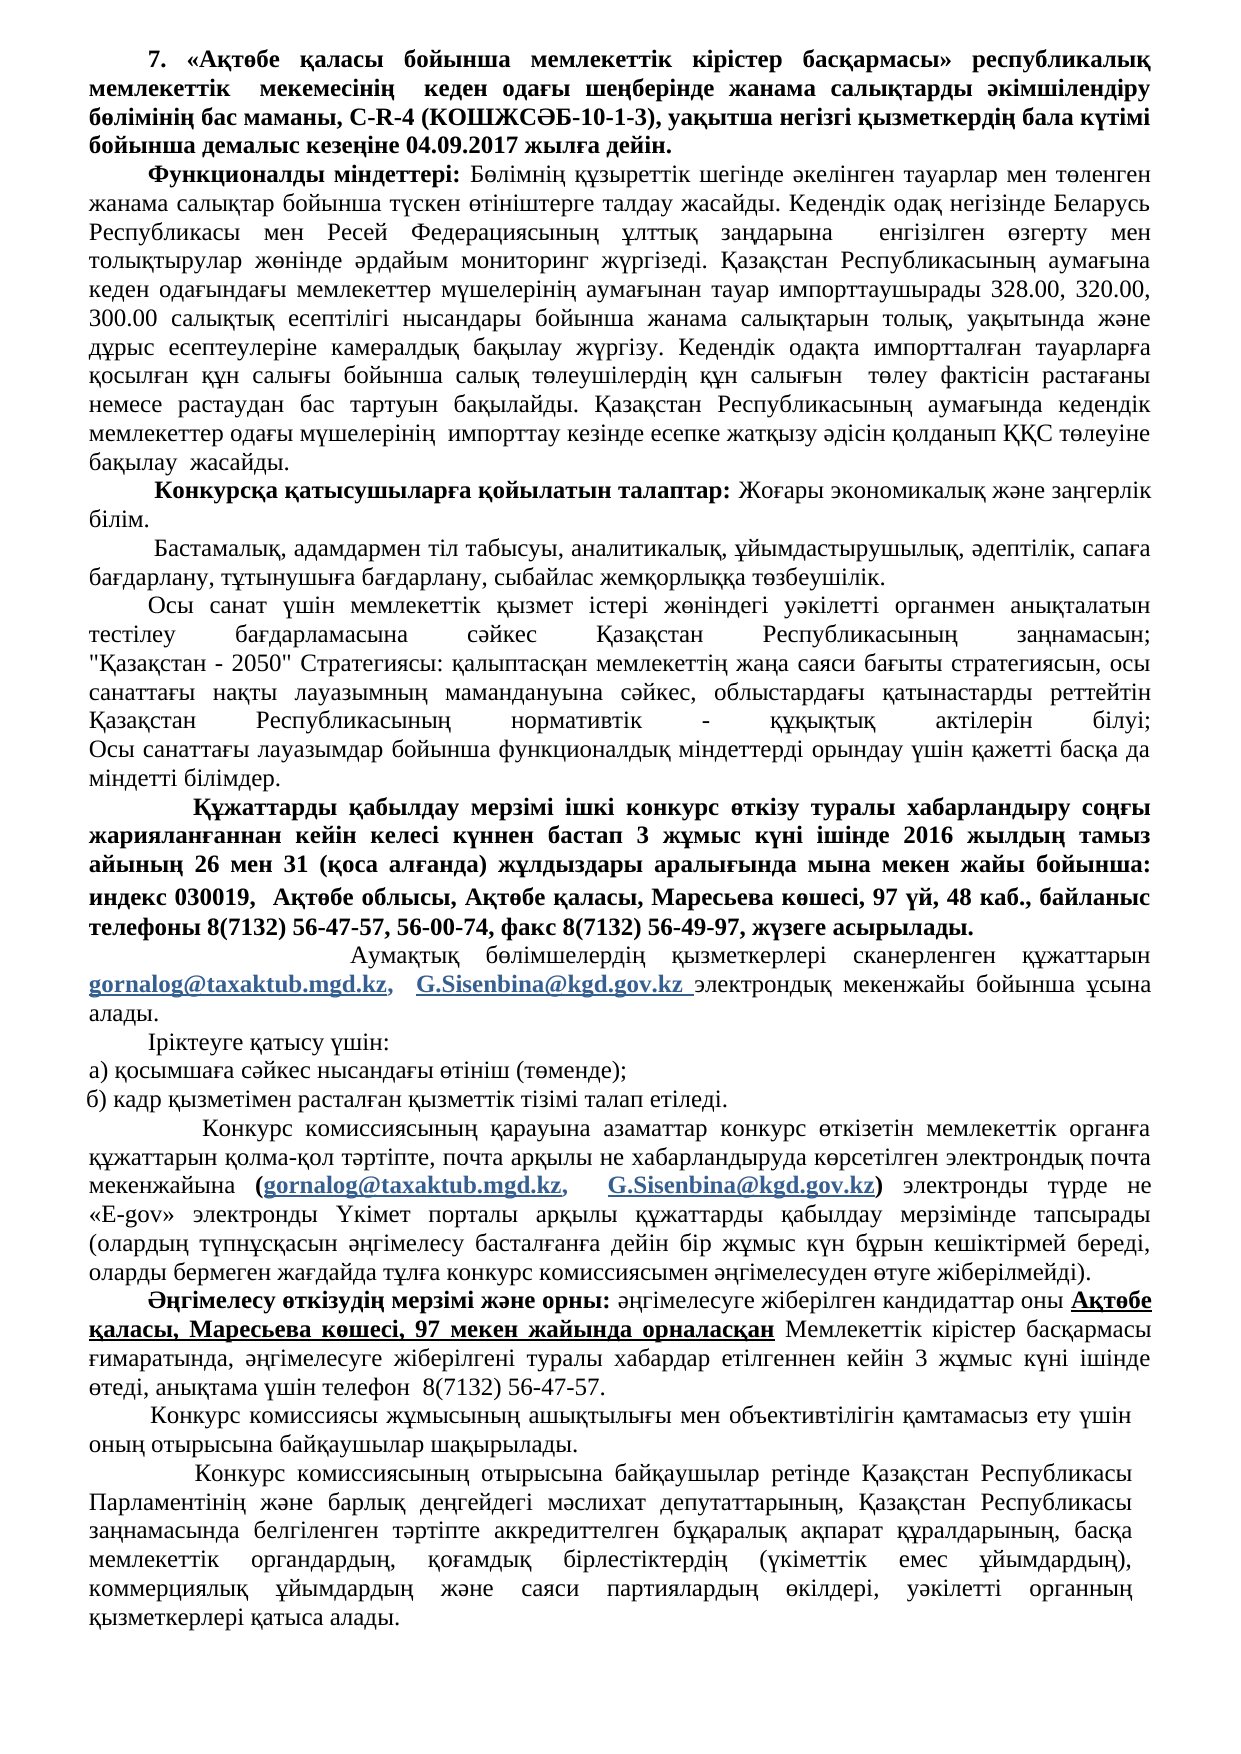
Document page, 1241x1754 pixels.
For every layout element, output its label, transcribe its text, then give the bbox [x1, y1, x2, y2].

text Функционалды міндеттері: Бөлімнің құзыреттік шегінде әкелінген тауарлар мен төленген жанама салықтар бойынша түскен өтініштерге талдау жасайды. Кедендік одақ негізінде Беларусь Республикасы мен Ресей Федерациясының ұлттық заңдарына енгізілген өзгерту мен толықтырулар жөнінде әрдайым мониторинг жүргізеді. Қазақстан Республикасының аумағына кеден одағындағы мемлекеттер мүшелерінің аумағынан тауар импорттаушырады 328.00, 320.00, 300.00 салықтық есептілігі нысандары бойынша жанама салықтарын толық, уақытында және дұрыс есептеулеріне камералдық бақылау жүргізу. Кедендік одақта импортталған тауарларға қосылған құн салығы бойынша салық төлеушілердің құн салығын төлеу фактісін растағаны немесе растаудан бас тартуын бақылайды. Қазақстан Республикасының аумағында кедендік мемлекеттер одағы мүшелерінің импорттау кезінде есепке жатқызу әдісін қолданып ҚҚС төлеуіне бақылау жасайды. [89, 159, 1152, 476]
text а) қосымшаға сәйкес нысандағы өтініш (төменде); [89, 1055, 1152, 1084]
text 7. «Ақтөбе қаласы бойынша мемлекеттік кірістер басқармасы» республикалық мемлекеттік мекемесінің кеден одағы шеңберінде жанама салықтарды әкімшілендіру бөлімінің бас маманы, С-R-4 (КОШЖСӘБ-10-1-3), уақытша негізгі қызметкердің бала күтімі бойынша демалыс кезеңіне 04.09.2017 жылға дейін. [89, 44, 1152, 159]
text б) кадр қызметімен расталған қызметтік тізімі талап етіледі. [29, 1084, 1152, 1113]
text Іріктеуге қатысу үшін: [148, 1027, 1152, 1055]
text Конкурс комиссиясы жұмысының ашықтылығы мен объективтілігін қамтамасыз ету үшін оның отырысына байқаушылар шақырылады. [89, 1400, 1133, 1458]
text Құжаттарды қабылдау мерзiмi ішкі конкурс өткiзу туралы хабарландыру соңғы жарияланғаннан кейін келесі күннен бастап 3 жұмыс күні ішінде 2016 жылдың тамыз айының 26 мен 31 (қоса алғанда) жұлдыздары аралығында мына мекен жайы бойынша: индекс 030019, Ақтөбе облысы, Ақтөбе қаласы, Маресьева көшесі, 97 үй, 48 каб., байланыс телефоны 8(7132) 56-47-57, 56-00-74, факс 8(7132) 56-49-97, жүзеге асырылады. [89, 792, 1152, 940]
text Осы санат үшін мемлекеттік қызмет істері жөніндегі уәкілетті органмен анықталатын тестілеу бағдарламасына сәйкес Қазақстан Республикасының заңнамасын; "Қазақстан - 2050" Стратегиясы: қалыптасқан мемлекеттің жаңа саяси бағыты стратегиясын, осы санаттағы нақты лауазымның мамандануына сәйкес, облыстардағы қатынастарды реттейтін Қазақстан Республикасының нормативтік - құқықтық актілерін білуі; Осы санаттағы лауазымдар бойынша функционалдық міндеттерді орындау үшін қажетті басқа да міндетті білімдер. [89, 591, 1152, 792]
text Бастамалық, адамдармен тіл табысуы, аналитикалық, ұйымдастырушылық, әдептілік, сапаға бағдарлану, тұтынушыға бағдарлану, сыбайлас жемқорлыққа төзбеушілік. [89, 533, 1152, 591]
text Конкурсқа қатысушыларға қойылатын талаптар: Жоғары экономикалық және заңгерлік білім. [89, 476, 1152, 533]
text Конкурс комиссиясының қарауына азаматтар конкурс өткiзетiн мемлекеттiк органға құжаттарын қолма-қол тәртіпте, почта арқылы не хабарландыруда көрсетілген электрондық почта мекенжайына (gornalog@taxaktub.mgd.kz, G.Sisenbina@kgd.gov.kz) электронды түрде не «Е-gov» электронды Үкімет порталы арқылы құжаттарды қабылдау мерзімінде тапсырады (олардың түпнұсқасын әңгімелесу басталғанға дейін бір жұмыс күн бұрын кешіктірмей береді, оларды бермеген жағдайда тұлға конкурс комиссиясымен әңгімелесуден өтуге жіберілмейді). [89, 1113, 1152, 1285]
text Әңгімелесу өткізудің мерзімі және орны: әңгімелесуге жіберілген кандидаттар оны Ақтөбе қаласы, Маресьева көшесі, 97 мекен жайында орналасқан Мемлекеттік кірістер басқармасы ғимаратында, әңгімелесуге жіберілгені туралы хабардар етілгеннен кейін 3 жұмыс күні ішінде өтеді, анықтама үшін телефон 8(7132) 56-47-57. [89, 1285, 1152, 1400]
text Конкурс комиссиясының отырысына байқаушылар ретінде Қазақстан Республикасы Парламентінің және барлық деңгейдегі мәслихат депутаттарының, Қазақстан Республикасы заңнамасында белгіленген тәртіпте аккредиттелген бұқаралық ақпарат құралдарының, басқа мемлекеттік органдардың, қоғамдық бірлестіктердің (үкіметтік емес ұйымдардың), коммерциялық ұйымдардың және саяси партиялардың өкілдері, уәкілетті органның қызметкерлері қатыса алады. [89, 1458, 1133, 1630]
text Аумақтық бөлімшелердің қызметкерлері сканерленген құжаттарын gornalog@taxaktub.mgd.kz, G.Sisenbina@kgd.gov.kz электрондық мекенжайы бойынша ұсына алады. [89, 940, 1152, 1027]
